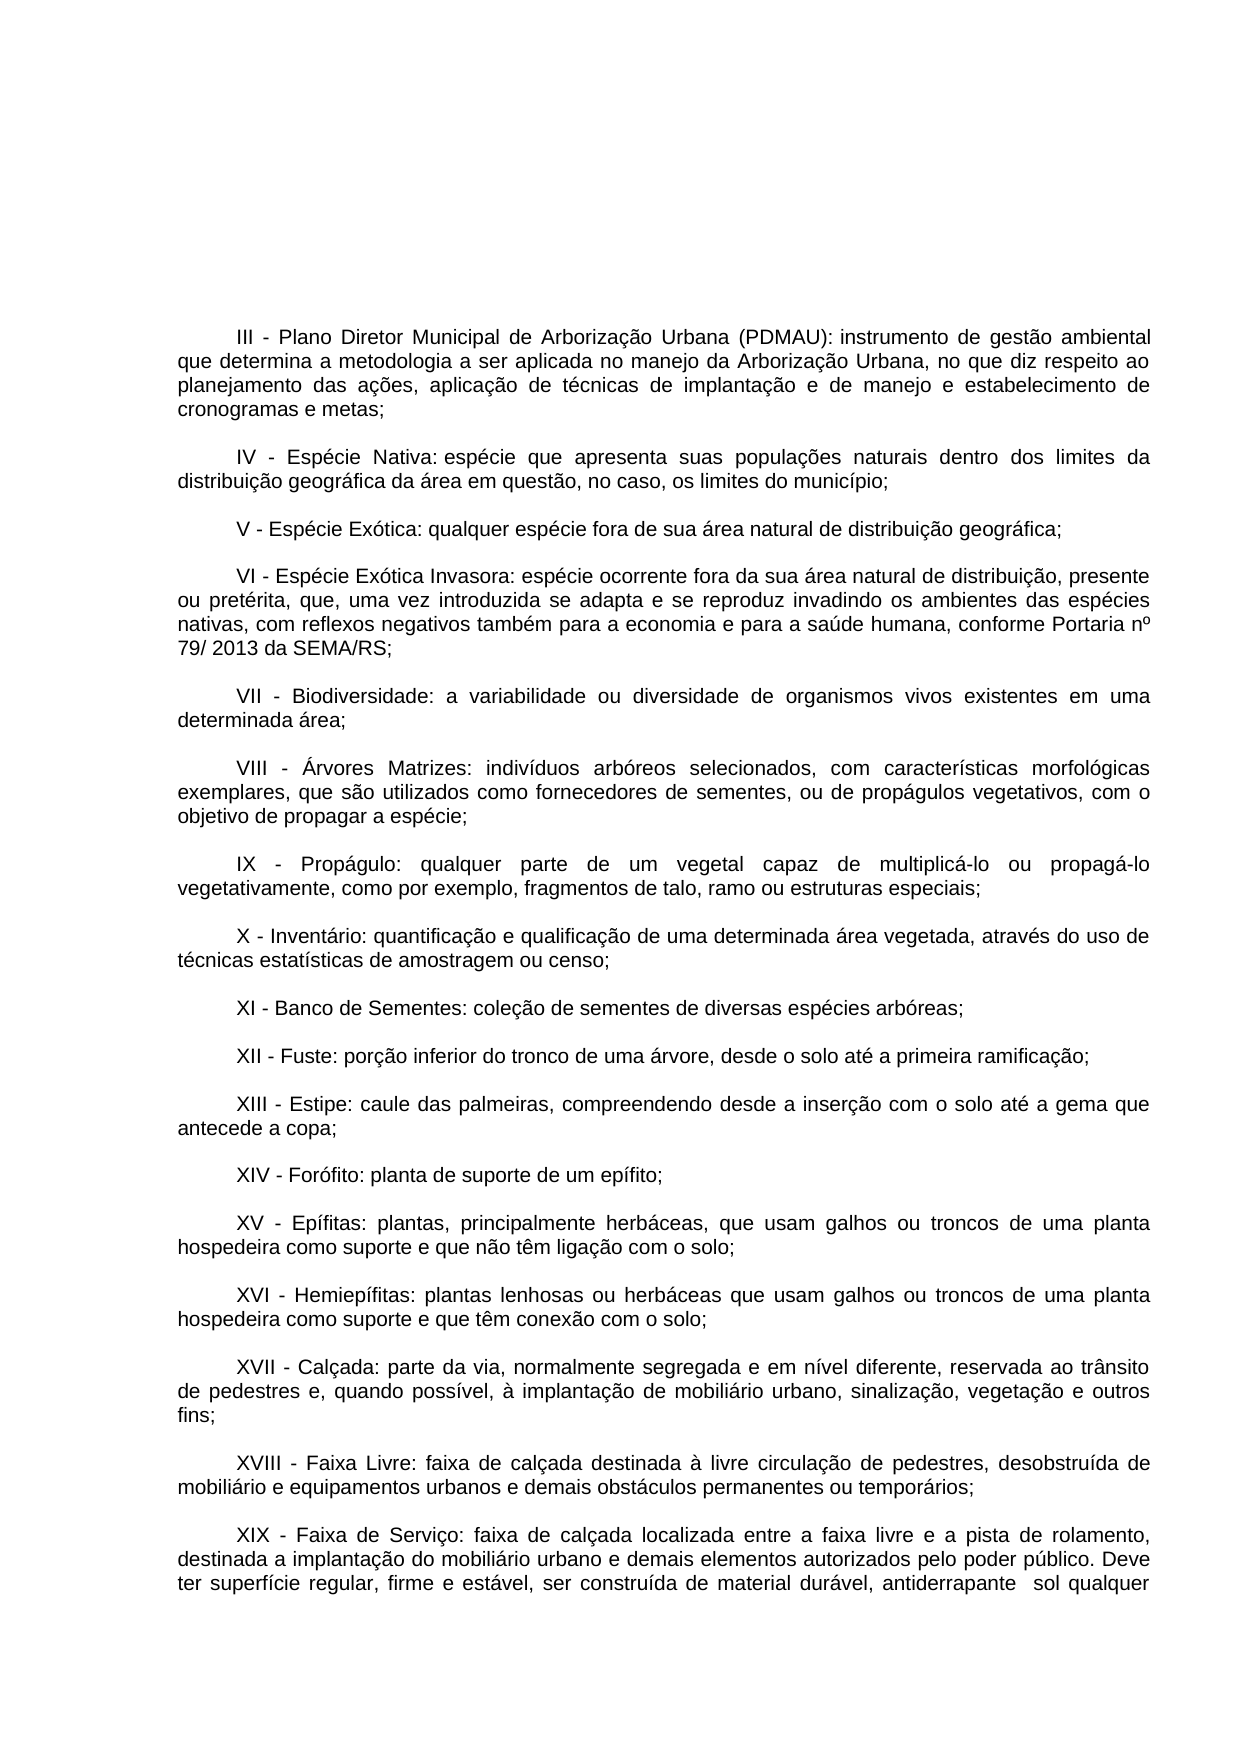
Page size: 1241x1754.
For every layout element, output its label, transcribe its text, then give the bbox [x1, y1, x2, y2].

text VII - Biodiversidade: a variabilidade ou diversidade de organismos vivos existentes em uma determinada área; [177, 684, 1152, 732]
text XII - Fuste: porção inferior do tronco de uma árvore, desde o solo até a primeira ramificação; [177, 1043, 1152, 1067]
text IX - Propágulo: qualquer parte de um vegetal capaz de multiplicá-lo ou propagá-lo vegetativamente, como por exemplo, fragmentos de talo, ramo ou estruturas especiais; [177, 852, 1152, 900]
text XVII - Calçada: parte da via, normalmente segregada e em nível diferente, reservada ao trânsito de pedestres e, quando possível, à implantação de mobiliário urbano, sinalização, vegetação e outros fins; [177, 1355, 1152, 1427]
text X - Inventário: quantificação e qualificação de uma determinada área vegetada, através do uso de técnicas estatísticas de amostragem ou censo; [177, 924, 1152, 972]
text XIV - Forófito: planta de suporte de um epífito; [177, 1163, 1152, 1187]
text IV - Espécie Nativa: espécie que apresenta suas populações naturais dentro dos limites da distribuição geográfica da área em questão, no caso, os limites do município; [177, 444, 1152, 492]
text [177, 1523, 1152, 1594]
text XVI - Hemiepífitas: plantas lenhosas ou herbáceas que usam galhos ou troncos de uma planta hospedeira como suporte e que têm conexão com o solo; [177, 1283, 1152, 1331]
text V - Espécie Exótica: qualquer espécie fora de sua área natural de distribuição geográfica; [177, 516, 1152, 540]
text XVIII - Faixa Livre: faixa de calçada destinada à livre circulação de pedestres, desobstruída de mobiliário e equipamentos urbanos e demais obstáculos permanentes ou temporários; [177, 1451, 1152, 1499]
text XV - Epífitas: plantas, principalmente herbáceas, que usam galhos ou troncos de uma planta hospedeira como suporte e que não têm ligação com o solo; [177, 1211, 1152, 1259]
text XIII - Estipe: caule das palmeiras, compreendendo desde a inserção com o solo até a gema que antecede a copa; [177, 1091, 1152, 1139]
text VI - Espécie Exótica Invasora: espécie ocorrente fora da sua área natural de distribuição, presente ou pretérita, que, uma vez introduzida se adapta e se reproduz invadindo os ambientes das espécies nativas, com reflexos negativos também para a economia e para a saúde humana, conforme Portaria nº 79/ 2013 da SEMA/RS; [177, 564, 1152, 660]
text XI - Banco de Sementes: coleção de sementes de diversas espécies arbóreas; [177, 996, 1152, 1019]
text III - Plano Diretor Municipal de Arborização Urbana (PDMAU): instrumento de gestão ambiental que determina a metodologia a ser aplicada no manejo da Arborização Urbana, no que diz respeito ao planejamento das ações, aplicação de técnicas de implantação e de manejo e estabelecimento de cronogramas e metas; [177, 325, 1152, 421]
text VIII - Árvores Matrizes: indivíduos arbóreos selecionados, com características morfológicas exemplares, que são utilizados como fornecedores de sementes, ou de propágulos vegetativos, com o objetivo de propagar a espécie; [177, 756, 1152, 828]
